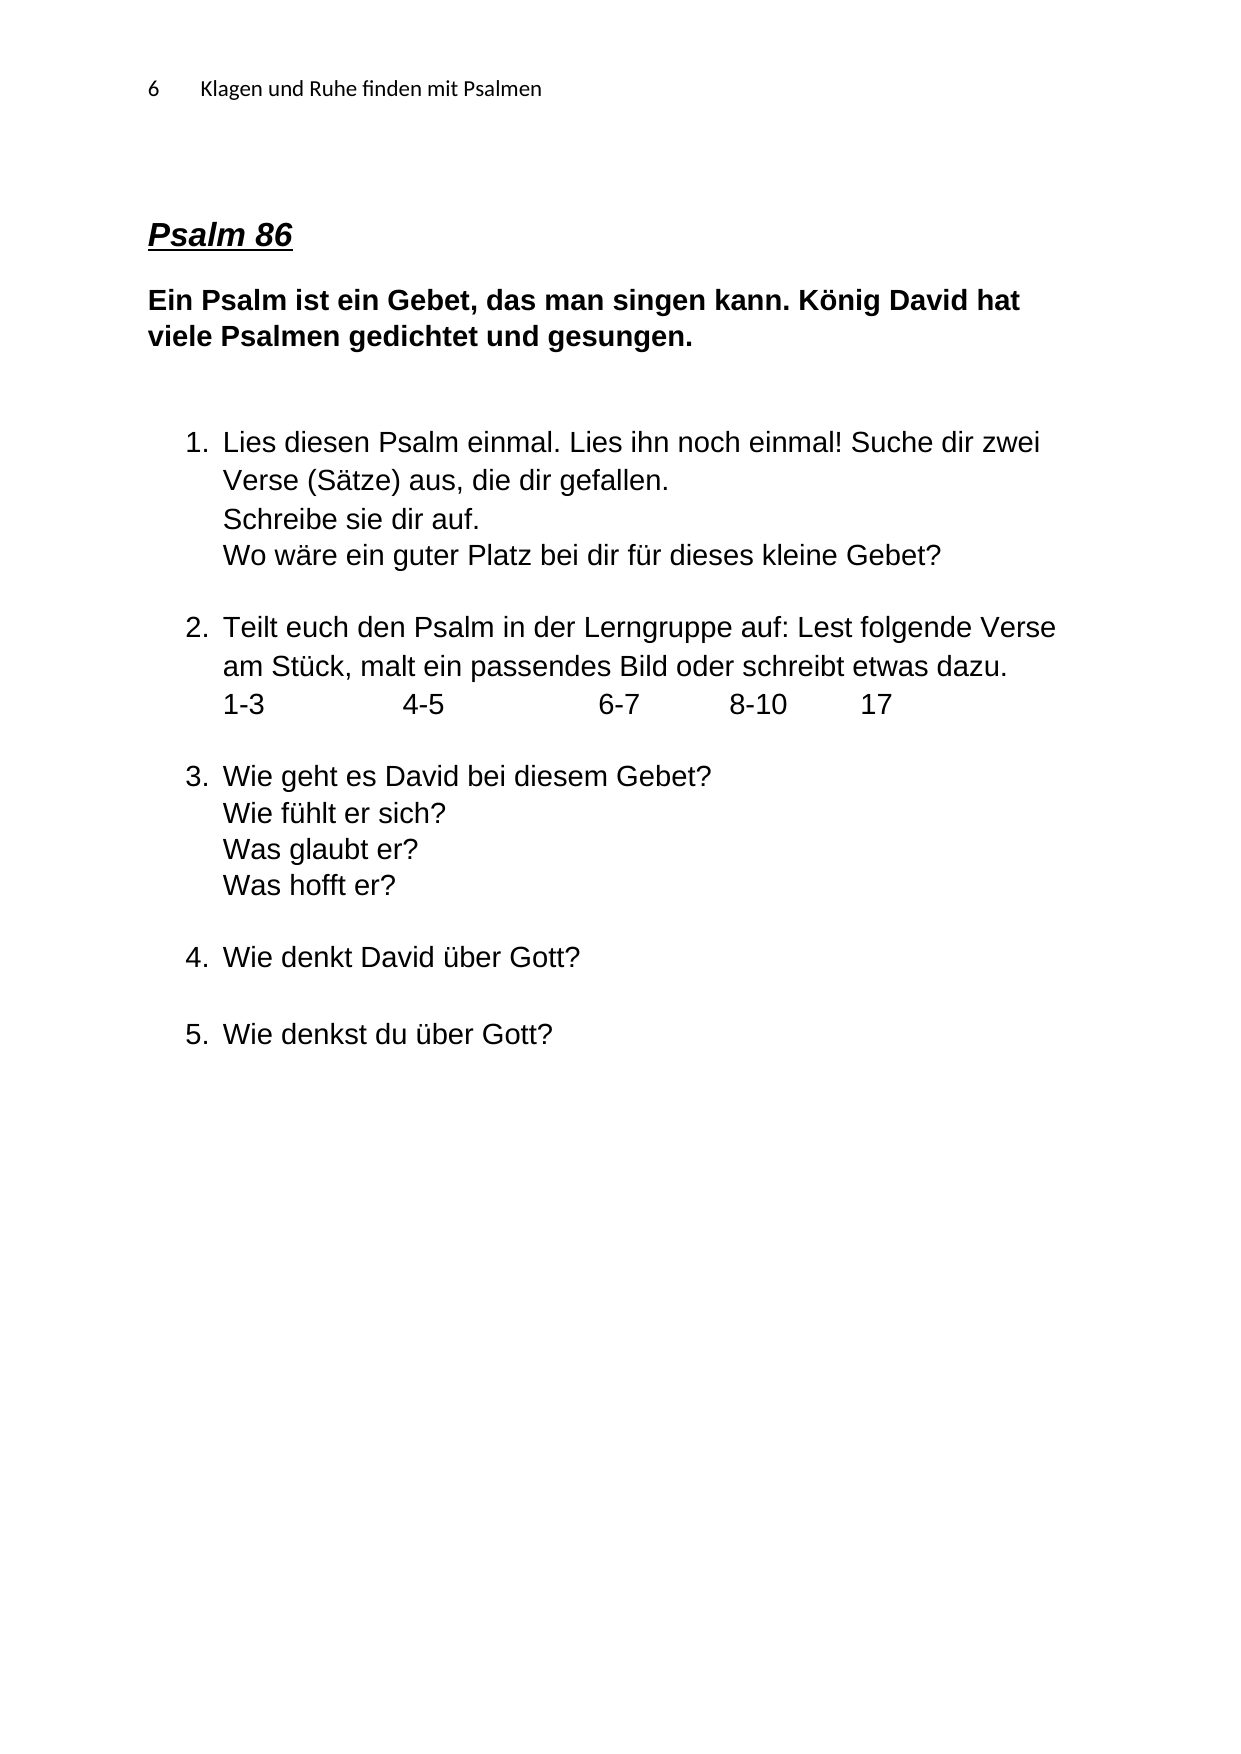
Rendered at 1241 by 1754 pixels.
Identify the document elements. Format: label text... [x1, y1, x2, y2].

list Schreibe sie dir auf. [223, 502, 1093, 535]
list Was hofft er? [223, 868, 1093, 901]
list Wo wäre ein guter Platz bei dir für dieses kleine Gebet? [223, 538, 1093, 571]
list Teilt euch den Psalm in der Lerngruppe auf: Lest folgende Verse am Stück, malt ein passendes Bild oder schreibt etwas dazu. [185, 610, 1093, 682]
list Wie fühlt er sich? [223, 796, 1093, 829]
list Was glaubt er? [223, 832, 1093, 865]
list Wie geht es David bei diesem Gebet? [185, 759, 1093, 793]
text Ein Psalm ist ein Gebet, das man singen kann. König David hat viele Psalmen gedichtet und gesungen. [148, 283, 1093, 352]
list Lies diesen Psalm einmal. Lies ihn noch einmal! Suche dir zwei Verse (Sätze) aus, die dir gefallen. [185, 424, 1093, 497]
text Psalm 86 [148, 215, 1093, 254]
list Wie denkt David über Gott? [185, 940, 1093, 974]
list 1-3 4-5 6-7 8-10 17 [223, 687, 1093, 721]
list Wie denkst du über Gott? [185, 1017, 1093, 1051]
